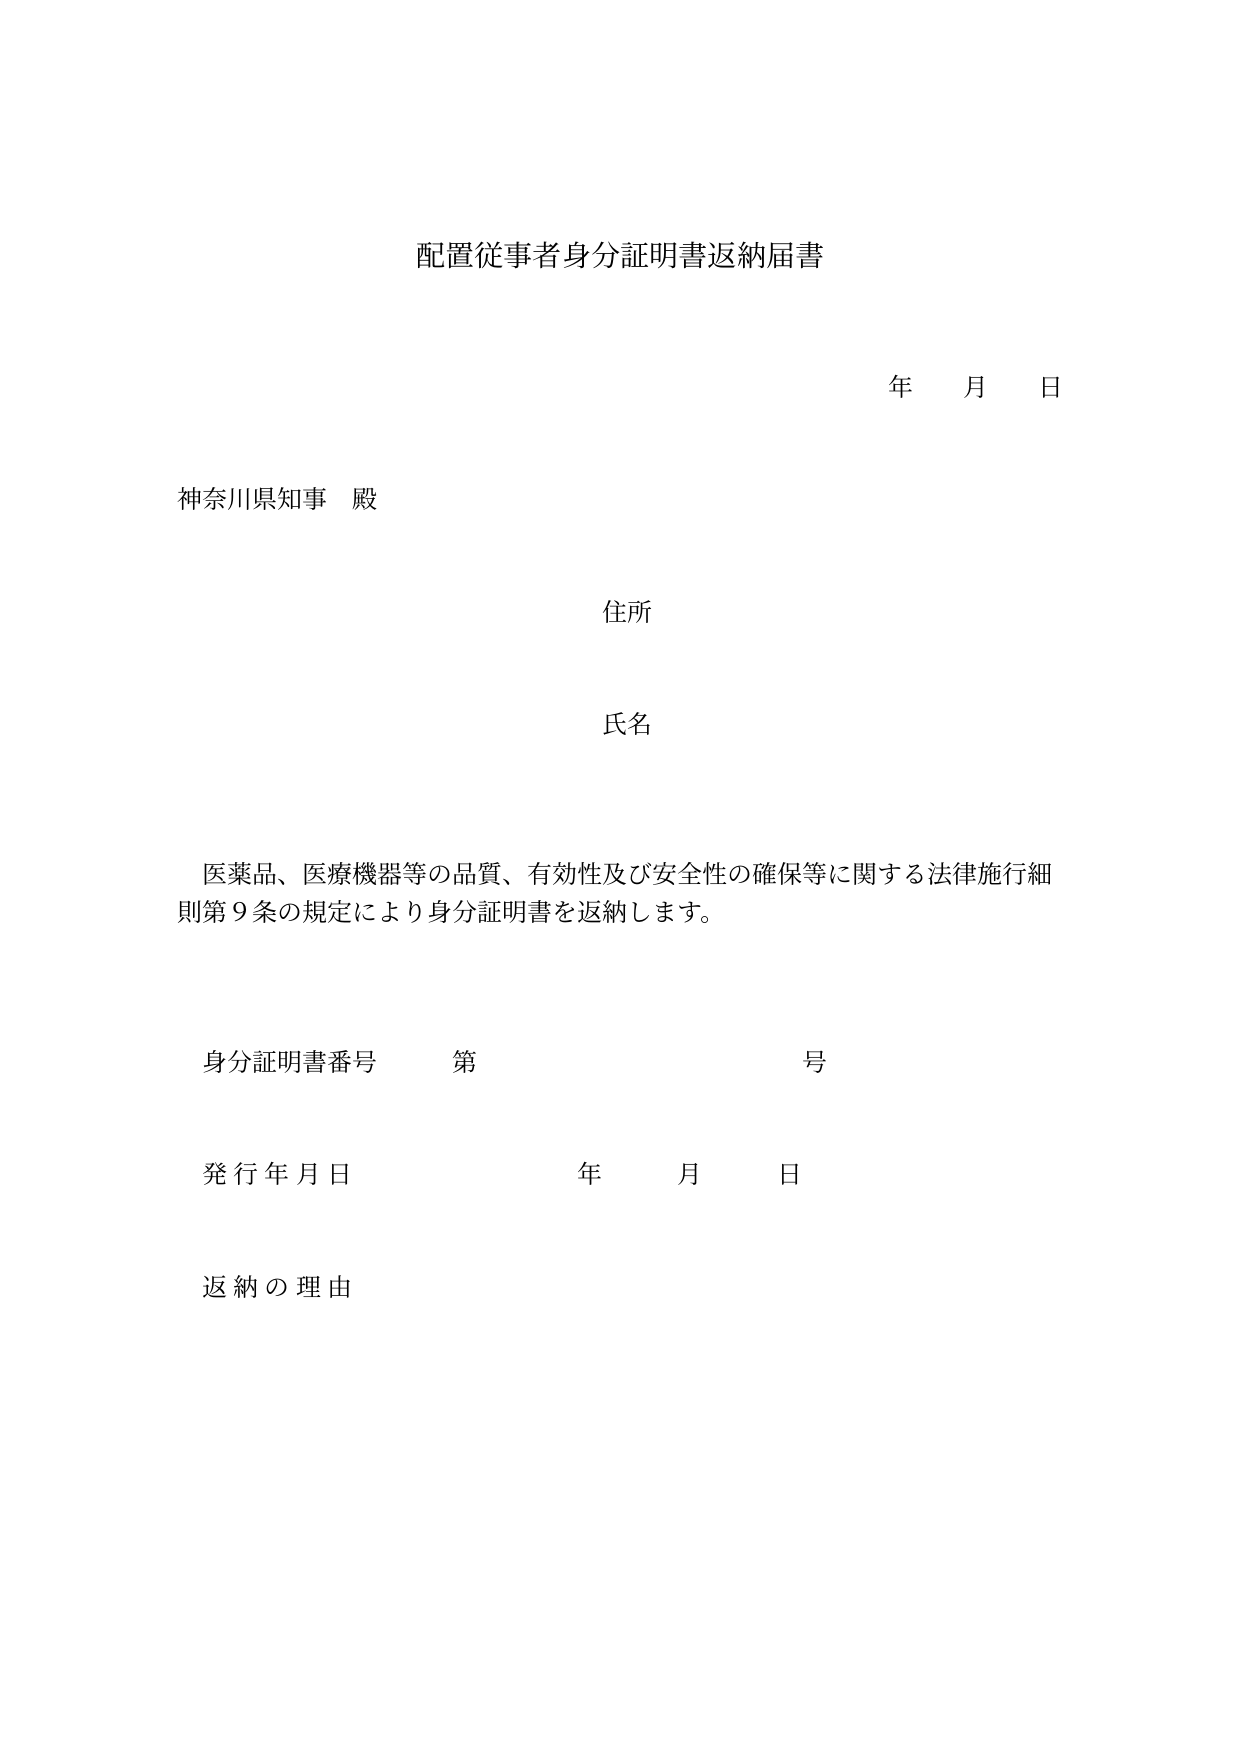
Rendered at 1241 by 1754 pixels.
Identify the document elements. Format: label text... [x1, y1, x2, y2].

text 氏名 印 [177, 704, 1063, 742]
text 医薬品、医療機器等の品質、有効性及び安全性の確保等に関する法律施行細則第９条の規定により身分証明書を返納します。 [177, 854, 1063, 929]
text 身分証明書番号 第 号 [177, 1042, 1063, 1079]
text 住所 [177, 592, 1063, 629]
text 神奈川県知事 殿 [177, 479, 1063, 517]
text 発行年月日 年 月 日 [177, 1154, 1063, 1192]
text 配置従事者身分証明書返納届書 [177, 217, 1063, 292]
text 年 月 日 [177, 367, 1063, 404]
text 返納の理由 [177, 1267, 1063, 1304]
